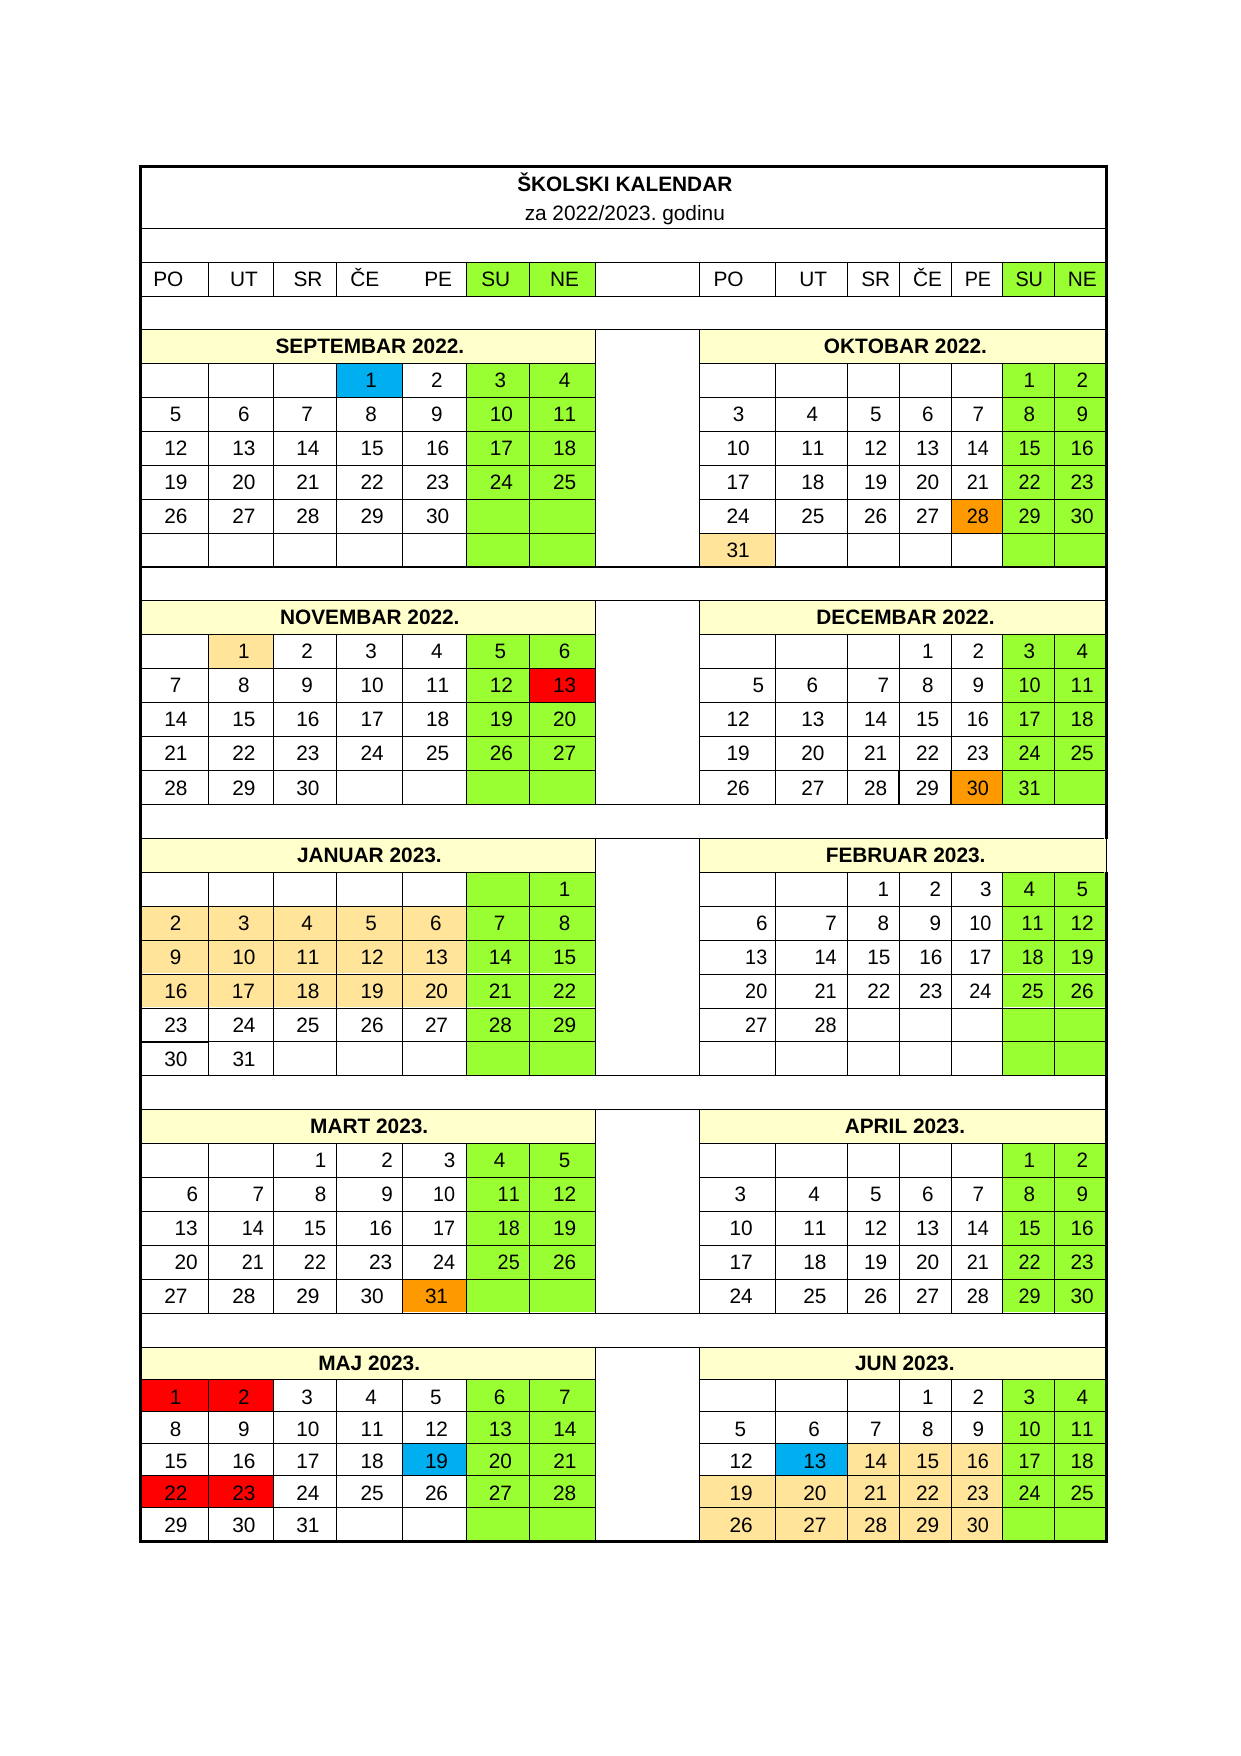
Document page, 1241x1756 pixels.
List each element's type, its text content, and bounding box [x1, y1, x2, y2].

table_cell [142, 229, 1105, 262]
table_cell 17 [700, 1246, 775, 1279]
table_cell 12 [467, 669, 529, 702]
table_cell [1003, 1009, 1054, 1041]
table_header ŠKOLSKI KALENDAR za 2022/2023. godinu [142, 168, 1105, 228]
table_cell 19 [530, 1212, 595, 1245]
table_cell 7 [142, 669, 208, 702]
table_cell [403, 1042, 466, 1075]
table_cell 25 [1003, 975, 1054, 1007]
table_cell 26 [142, 500, 208, 533]
table_cell 1 [142, 1380, 208, 1411]
table_cell [530, 1042, 595, 1075]
table_cell NOVEMBAR 2022. [142, 601, 595, 634]
table_cell 15 [274, 1212, 336, 1245]
table_cell 24 [700, 500, 775, 533]
table_cell 9 [900, 907, 951, 940]
table_cell [467, 771, 529, 804]
table_cell 17 [1003, 1444, 1054, 1475]
table_cell UT [209, 263, 273, 296]
table_cell 21 [848, 1476, 899, 1507]
table_cell [700, 1144, 775, 1177]
table_cell [337, 1508, 402, 1540]
table_cell 27 [700, 1009, 775, 1041]
table_cell 11 [403, 669, 466, 702]
table_cell 22 [530, 975, 595, 1007]
table_cell SU [467, 263, 529, 296]
table_cell 1 [848, 873, 899, 906]
table_cell [530, 1508, 595, 1540]
table_cell 21 [274, 466, 336, 499]
table_cell 2 [403, 364, 466, 397]
table_cell 25 [776, 1280, 847, 1312]
table_cell 14 [274, 432, 336, 465]
table_cell [848, 364, 899, 397]
table_cell 11 [337, 1412, 402, 1443]
table_cell [337, 534, 402, 566]
table_cell 22 [900, 1476, 951, 1507]
table_cell 19 [403, 1444, 466, 1475]
table_cell 21 [209, 1246, 273, 1279]
table_cell 3 [337, 635, 402, 668]
table_cell 20 [530, 703, 595, 736]
table_cell 10 [337, 669, 402, 702]
table_cell 11 [467, 1178, 529, 1211]
table_cell 27 [403, 1009, 466, 1041]
table_cell 18 [1003, 941, 1054, 973]
table_cell 27 [142, 1280, 208, 1312]
table_cell 25 [274, 1009, 336, 1041]
table_cell 10 [1003, 1412, 1054, 1443]
table_cell 4 [530, 364, 595, 397]
table_cell [530, 771, 595, 804]
table_cell 30 [1055, 500, 1105, 533]
table_cell APRIL 2023. [700, 1110, 1105, 1143]
table_cell 31 [1003, 771, 1054, 804]
table_cell 26 [848, 1280, 899, 1312]
table_cell 2 [1055, 1144, 1105, 1177]
table_cell 25 [337, 1476, 402, 1507]
table_cell 28 [952, 500, 1002, 533]
table_cell 10 [467, 398, 529, 431]
table_cell [142, 364, 208, 397]
table_cell 16 [952, 1444, 1002, 1475]
table_cell 23 [952, 1476, 1002, 1507]
table_cell 13 [776, 1444, 847, 1475]
table_cell 1 [900, 1380, 951, 1411]
table_cell 20 [467, 1444, 529, 1475]
table_cell 12 [848, 1212, 899, 1245]
table_cell 10 [209, 941, 273, 973]
table_cell 24 [209, 1009, 273, 1041]
table_cell [596, 601, 699, 804]
table_cell 23 [952, 737, 1002, 770]
table_cell 12 [337, 941, 402, 973]
table_cell [952, 534, 1002, 566]
table_cell 20 [209, 466, 273, 499]
table_cell 23 [1055, 466, 1105, 499]
table_cell 14 [467, 941, 529, 973]
table_cell 16 [142, 975, 208, 1007]
table_cell 15 [209, 703, 273, 736]
table_cell 11 [530, 398, 595, 431]
table_cell 13 [403, 941, 466, 973]
table_cell 21 [142, 737, 208, 770]
table_cell [142, 568, 1105, 600]
table_cell 4 [274, 907, 336, 940]
table_cell 13 [530, 669, 595, 702]
table_cell 28 [467, 1009, 529, 1041]
table_cell 28 [848, 771, 898, 804]
table_cell 17 [1003, 703, 1054, 736]
table_cell 15 [530, 941, 595, 973]
table_cell [142, 1076, 1105, 1109]
table_cell [900, 1144, 951, 1177]
table_cell 6 [467, 1380, 529, 1411]
table_cell 25 [1055, 737, 1105, 770]
table_cell 8 [142, 1412, 208, 1443]
table_cell [403, 1508, 466, 1540]
table_cell 9 [952, 1412, 1002, 1443]
table_cell 20 [776, 1476, 847, 1507]
table_cell [142, 635, 208, 668]
table_cell 26 [337, 1009, 402, 1041]
table_cell 9 [142, 941, 208, 973]
table_cell 29 [530, 1009, 595, 1041]
table_cell SU [1003, 263, 1054, 296]
table_cell 15 [900, 703, 951, 736]
table_cell 24 [952, 975, 1002, 1007]
table_cell 29 [900, 1508, 951, 1540]
table_cell 13 [776, 703, 847, 736]
table_cell SEPTEMBAR 2022. [142, 330, 595, 363]
table_cell [1055, 534, 1105, 566]
table_cell 16 [209, 1444, 273, 1475]
table_cell 5 [337, 907, 402, 940]
table_cell 8 [1003, 398, 1054, 431]
table_cell 8 [337, 398, 402, 431]
table_cell 3 [467, 364, 529, 397]
table_cell DECEMBAR 2022. [700, 601, 1105, 634]
table_cell 31 [209, 1042, 273, 1075]
table_cell 27 [467, 1476, 529, 1507]
table_cell 14 [952, 1212, 1002, 1245]
table_cell 3 [1003, 635, 1054, 668]
table_cell [209, 364, 273, 397]
table_cell 19 [700, 1476, 775, 1507]
table_cell [776, 1144, 847, 1177]
table_cell 16 [900, 941, 951, 973]
table_cell SR [848, 263, 899, 296]
table_cell 22 [1003, 1246, 1054, 1279]
table_cell PO [142, 263, 208, 296]
table_cell 2 [900, 873, 951, 906]
table_cell 28 [530, 1476, 595, 1507]
table_cell FEBRUAR 2023. [700, 838, 1106, 872]
table_cell 15 [1003, 1212, 1054, 1245]
table_cell 28 [848, 1508, 899, 1540]
table_cell [403, 771, 466, 804]
table_cell 14 [142, 703, 208, 736]
table_cell [142, 873, 208, 906]
table_cell 17 [952, 941, 1002, 973]
table_cell [467, 1508, 529, 1540]
table_cell 9 [403, 398, 466, 431]
table_cell 19 [1055, 941, 1105, 973]
table_cell NE [1055, 263, 1105, 296]
table_cell [776, 635, 847, 668]
table_cell 22 [848, 975, 899, 1007]
table_cell 19 [700, 737, 775, 770]
table_cell [700, 1380, 775, 1411]
table_cell 11 [776, 1212, 847, 1245]
table_cell 12 [700, 1444, 775, 1475]
table_cell 14 [776, 941, 847, 973]
table_cell 18 [1055, 703, 1105, 736]
table_cell [700, 873, 775, 906]
table_cell [142, 1144, 208, 1177]
table_cell 24 [337, 737, 402, 770]
table_cell 30 [1055, 1280, 1105, 1312]
table_cell 18 [274, 975, 336, 1007]
table_cell 6 [142, 1178, 208, 1211]
table_cell 30 [209, 1508, 273, 1540]
table_cell 11 [776, 432, 847, 465]
table_cell [952, 1144, 1002, 1177]
table_cell 5 [142, 398, 208, 431]
table_cell 3 [274, 1380, 336, 1411]
table_cell [337, 1042, 402, 1075]
table_cell [274, 873, 336, 906]
table_cell JANUAR 2023. [142, 839, 595, 872]
table_cell 1 [900, 635, 951, 668]
table_cell [700, 635, 775, 668]
table_cell 23 [900, 975, 951, 1007]
table_cell [467, 534, 529, 566]
table_cell 17 [403, 1212, 466, 1245]
table_cell 31 [403, 1280, 466, 1312]
table_cell 25 [776, 500, 847, 533]
table_cell 23 [337, 1246, 402, 1279]
table_cell 12 [403, 1412, 466, 1443]
table_cell 29 [142, 1508, 208, 1540]
table_cell 20 [900, 1246, 951, 1279]
table_cell [467, 1280, 529, 1312]
table_cell 6 [776, 669, 847, 702]
table_cell 7 [952, 1178, 1002, 1211]
table_cell 19 [337, 975, 402, 1007]
table_cell 4 [776, 1178, 847, 1211]
table_cell 3 [700, 1178, 775, 1211]
table_cell 10 [952, 907, 1002, 940]
table_cell 19 [848, 466, 899, 499]
table_cell 17 [700, 466, 775, 499]
table_cell 9 [952, 669, 1002, 702]
table_cell 26 [1055, 975, 1105, 1007]
table_cell 6 [776, 1412, 847, 1443]
table_cell 21 [467, 975, 529, 1007]
table_cell [900, 1042, 951, 1075]
table_cell [467, 500, 529, 533]
table_cell 22 [142, 1476, 208, 1507]
table_cell 19 [848, 1246, 899, 1279]
table_cell [403, 873, 466, 906]
table_cell 9 [337, 1178, 402, 1211]
table_cell 5 [403, 1380, 466, 1411]
table_cell 8 [900, 669, 951, 702]
table_cell [142, 805, 1105, 838]
table_cell 9 [1055, 1178, 1105, 1211]
table_cell 22 [209, 737, 273, 770]
table_cell 16 [952, 703, 1002, 736]
table_cell 28 [209, 1280, 273, 1312]
table_cell 2 [142, 907, 208, 940]
table_cell 12 [848, 432, 899, 465]
table_cell [1055, 1009, 1105, 1041]
table_cell 1 [337, 364, 402, 397]
table_cell [530, 1280, 595, 1312]
table_cell [848, 1042, 899, 1075]
table_cell 15 [337, 432, 402, 465]
table_cell [1003, 1508, 1054, 1540]
table_cell 10 [1003, 669, 1054, 702]
table_cell 16 [1055, 1212, 1105, 1245]
table_cell 7 [848, 669, 899, 702]
table_cell 1 [530, 873, 595, 906]
table_cell [530, 534, 595, 566]
table_cell 7 [776, 907, 847, 940]
table_cell 4 [1055, 635, 1105, 668]
table_cell [900, 534, 951, 566]
table_cell [848, 1144, 899, 1177]
table_cell 11 [1003, 907, 1054, 940]
table_cell 23 [1055, 1246, 1105, 1279]
table_cell 21 [848, 737, 899, 770]
table_cell 24 [1003, 737, 1054, 770]
table_cell [848, 635, 899, 668]
table_cell 12 [142, 432, 208, 465]
table_cell [209, 1144, 273, 1177]
table_cell [776, 873, 847, 906]
table_cell 5 [467, 635, 529, 668]
table_cell 21 [776, 975, 847, 1007]
table_cell 27 [776, 1508, 847, 1540]
table_cell 18 [530, 432, 595, 465]
table_cell 22 [1003, 466, 1054, 499]
table_cell 2 [952, 1380, 1002, 1411]
table_cell 15 [900, 1444, 951, 1475]
table_cell 21 [952, 466, 1002, 499]
table_cell 14 [530, 1412, 595, 1443]
table_cell 26 [530, 1246, 595, 1279]
table_cell 3 [209, 907, 273, 940]
table_cell 4 [337, 1380, 402, 1411]
table_cell 15 [1003, 432, 1054, 465]
table_cell 18 [467, 1212, 529, 1245]
table_cell 10 [700, 1212, 775, 1245]
table_cell 4 [403, 635, 466, 668]
table_cell 1 [1003, 1144, 1054, 1177]
table_cell 24 [1003, 1476, 1054, 1507]
table_cell 3 [1003, 1380, 1054, 1411]
table_cell [142, 1314, 1105, 1347]
table_cell 29 [209, 771, 273, 804]
table_cell 19 [467, 703, 529, 736]
table_cell 10 [403, 1178, 466, 1211]
table_cell 16 [337, 1212, 402, 1245]
table_cell 6 [900, 1178, 951, 1211]
table_cell 8 [1003, 1178, 1054, 1211]
table_cell 14 [848, 703, 899, 736]
table_cell 15 [848, 941, 899, 973]
table_cell 1 [274, 1144, 336, 1177]
table_cell 2 [274, 635, 336, 668]
table_cell 20 [142, 1246, 208, 1279]
table_cell 26 [848, 500, 899, 533]
table_cell 17 [209, 975, 273, 1007]
table_cell [848, 534, 899, 566]
table_cell 2 [952, 635, 1002, 668]
table_cell 26 [700, 771, 775, 804]
table_cell ČE [337, 263, 402, 296]
table_cell 27 [900, 500, 951, 533]
table_cell 1 [209, 635, 273, 668]
table_cell 2 [209, 1380, 273, 1411]
table_cell 24 [467, 466, 529, 499]
table_cell 1 [1003, 364, 1054, 397]
table_cell 8 [209, 669, 273, 702]
table_cell [596, 839, 699, 1075]
table_cell 30 [952, 771, 1002, 804]
table_cell MAJ 2023. [142, 1348, 595, 1379]
table_cell 22 [337, 466, 402, 499]
table_cell [274, 1042, 336, 1075]
table_cell PO [700, 263, 775, 296]
table_cell [274, 534, 336, 566]
table_cell 26 [403, 1476, 466, 1507]
table_cell [209, 873, 273, 906]
table_cell 17 [467, 432, 529, 465]
table_cell 10 [700, 432, 775, 465]
table_cell 20 [776, 737, 847, 770]
table_cell [337, 771, 402, 804]
table_cell 11 [1055, 669, 1105, 702]
table_cell 7 [209, 1178, 273, 1211]
table_cell 12 [1055, 907, 1105, 940]
table_cell 12 [700, 703, 775, 736]
table_cell 22 [900, 737, 951, 770]
table_cell 4 [467, 1144, 529, 1177]
table_cell 7 [952, 398, 1002, 431]
table_cell 6 [530, 635, 595, 668]
table_cell 7 [530, 1380, 595, 1411]
table_cell 5 [848, 1178, 899, 1211]
table_cell 8 [274, 1178, 336, 1211]
table_cell 18 [776, 466, 847, 499]
table_cell [1055, 771, 1105, 804]
table_cell 6 [900, 398, 951, 431]
table_cell 18 [1055, 1444, 1105, 1475]
table_cell 7 [274, 398, 336, 431]
table_cell 26 [467, 737, 529, 770]
table_cell SR [274, 263, 336, 296]
table_cell 24 [274, 1476, 336, 1507]
table_cell 3 [952, 873, 1002, 906]
table_cell 4 [1055, 1380, 1105, 1411]
table_cell 27 [530, 737, 595, 770]
table_cell 31 [700, 534, 775, 566]
table_cell [467, 873, 529, 906]
table_cell 23 [274, 737, 336, 770]
table_cell 5 [700, 1412, 775, 1443]
table_cell 2 [337, 1144, 402, 1177]
table_cell 20 [700, 975, 775, 1007]
table_cell [1055, 1042, 1105, 1075]
table_cell 14 [848, 1444, 899, 1475]
table_cell 20 [403, 975, 466, 1007]
table_cell [1055, 1508, 1105, 1540]
table_cell 28 [952, 1280, 1002, 1312]
table_cell 23 [403, 466, 466, 499]
table_cell 4 [1003, 873, 1054, 906]
table_cell 13 [142, 1212, 208, 1245]
table_cell 24 [700, 1280, 775, 1312]
table_cell 28 [142, 771, 208, 804]
table_cell [596, 330, 699, 566]
table_cell 31 [274, 1508, 336, 1540]
table_cell 26 [700, 1508, 775, 1540]
table_cell [1003, 1042, 1054, 1075]
table_cell 11 [1055, 1412, 1105, 1443]
table_cell 30 [274, 771, 336, 804]
table_cell 5 [1055, 872, 1105, 906]
table_cell 8 [848, 907, 899, 940]
table_cell 8 [530, 907, 595, 940]
table_cell 10 [274, 1412, 336, 1443]
table_cell [776, 534, 847, 566]
table_cell 16 [403, 432, 466, 465]
table_cell 6 [209, 398, 273, 431]
table_cell OKTOBAR 2022. [700, 330, 1105, 363]
table_cell 29 [274, 1280, 336, 1312]
table_cell [142, 534, 208, 566]
table_cell 29 [337, 500, 402, 533]
table_cell 23 [142, 1009, 208, 1041]
table_cell 20 [900, 466, 951, 499]
table_cell 2 [1055, 364, 1105, 397]
table_cell NE [530, 263, 595, 296]
table_cell [142, 297, 1105, 329]
table_cell [900, 364, 951, 397]
table_cell 30 [142, 1043, 208, 1075]
table_cell 15 [142, 1444, 208, 1475]
table_cell 7 [467, 907, 529, 940]
table_cell 9 [209, 1412, 273, 1443]
table_cell 6 [403, 907, 466, 940]
table_cell 8 [900, 1412, 951, 1443]
table_cell [467, 1042, 529, 1075]
table_cell 17 [337, 703, 402, 736]
table_cell [776, 364, 847, 397]
table_cell 6 [700, 907, 775, 940]
table_cell [596, 263, 699, 296]
table_cell 13 [700, 941, 775, 973]
table_cell 21 [530, 1444, 595, 1475]
table_cell [209, 534, 273, 566]
table_cell 17 [274, 1444, 336, 1475]
table_cell [952, 1042, 1002, 1075]
table_cell 14 [209, 1212, 273, 1245]
table_cell [337, 873, 402, 906]
table_cell UT [776, 263, 847, 296]
table_cell 3 [403, 1144, 466, 1177]
table_cell [952, 364, 1002, 397]
table_cell MART 2023. [142, 1110, 595, 1143]
table_cell 21 [952, 1246, 1002, 1279]
table_cell 18 [776, 1246, 847, 1279]
table_cell 25 [403, 737, 466, 770]
table_cell [848, 1009, 899, 1041]
table_cell 12 [530, 1178, 595, 1211]
table_cell 27 [209, 500, 273, 533]
table_cell [952, 1009, 1002, 1041]
table_cell [274, 364, 336, 397]
table_cell PE [952, 263, 1002, 296]
table_cell 16 [1055, 432, 1105, 465]
table_cell [848, 1380, 899, 1411]
table_cell JUN 2023. [700, 1348, 1105, 1379]
table_cell 13 [467, 1412, 529, 1443]
table_cell 29 [900, 771, 950, 804]
table_cell 24 [403, 1246, 466, 1279]
table_cell 4 [776, 398, 847, 431]
table_cell 3 [700, 398, 775, 431]
table_cell [403, 534, 466, 566]
table_cell [596, 1110, 699, 1312]
table_cell 29 [1003, 1280, 1054, 1312]
table_cell 5 [530, 1144, 595, 1177]
table_cell 28 [274, 500, 336, 533]
table_cell [776, 1380, 847, 1411]
table_cell 29 [1003, 500, 1054, 533]
table_cell [700, 364, 775, 397]
table_cell [596, 1348, 699, 1540]
table_cell 7 [848, 1412, 899, 1443]
table_cell PE [403, 263, 466, 296]
table_cell 22 [274, 1246, 336, 1279]
table_cell 30 [403, 500, 466, 533]
table_cell [900, 1009, 951, 1041]
table_cell 9 [1055, 398, 1105, 431]
table_cell 13 [900, 432, 951, 465]
table_cell 5 [700, 669, 775, 702]
table_cell 13 [209, 432, 273, 465]
table_cell 28 [776, 1009, 847, 1041]
table_cell 18 [403, 703, 466, 736]
table_cell 27 [776, 771, 847, 804]
table_cell 25 [530, 466, 595, 499]
table_cell 11 [274, 941, 336, 973]
table_cell 14 [952, 432, 1002, 465]
table_cell [776, 1042, 847, 1075]
table_cell [1003, 534, 1054, 566]
table_cell 27 [900, 1280, 951, 1312]
table_cell 5 [848, 398, 899, 431]
table_cell 13 [900, 1212, 951, 1245]
table_cell 30 [952, 1508, 1002, 1540]
table_cell [530, 500, 595, 533]
table_cell 30 [337, 1280, 402, 1312]
table_cell [700, 1042, 775, 1075]
table_cell 19 [142, 466, 208, 499]
table_cell 25 [1055, 1476, 1105, 1507]
table_cell 23 [209, 1476, 273, 1507]
table_cell 9 [274, 669, 336, 702]
table_cell 16 [274, 703, 336, 736]
table_cell 18 [337, 1444, 402, 1475]
table_cell ČE [900, 263, 951, 296]
table_cell 25 [467, 1246, 529, 1279]
